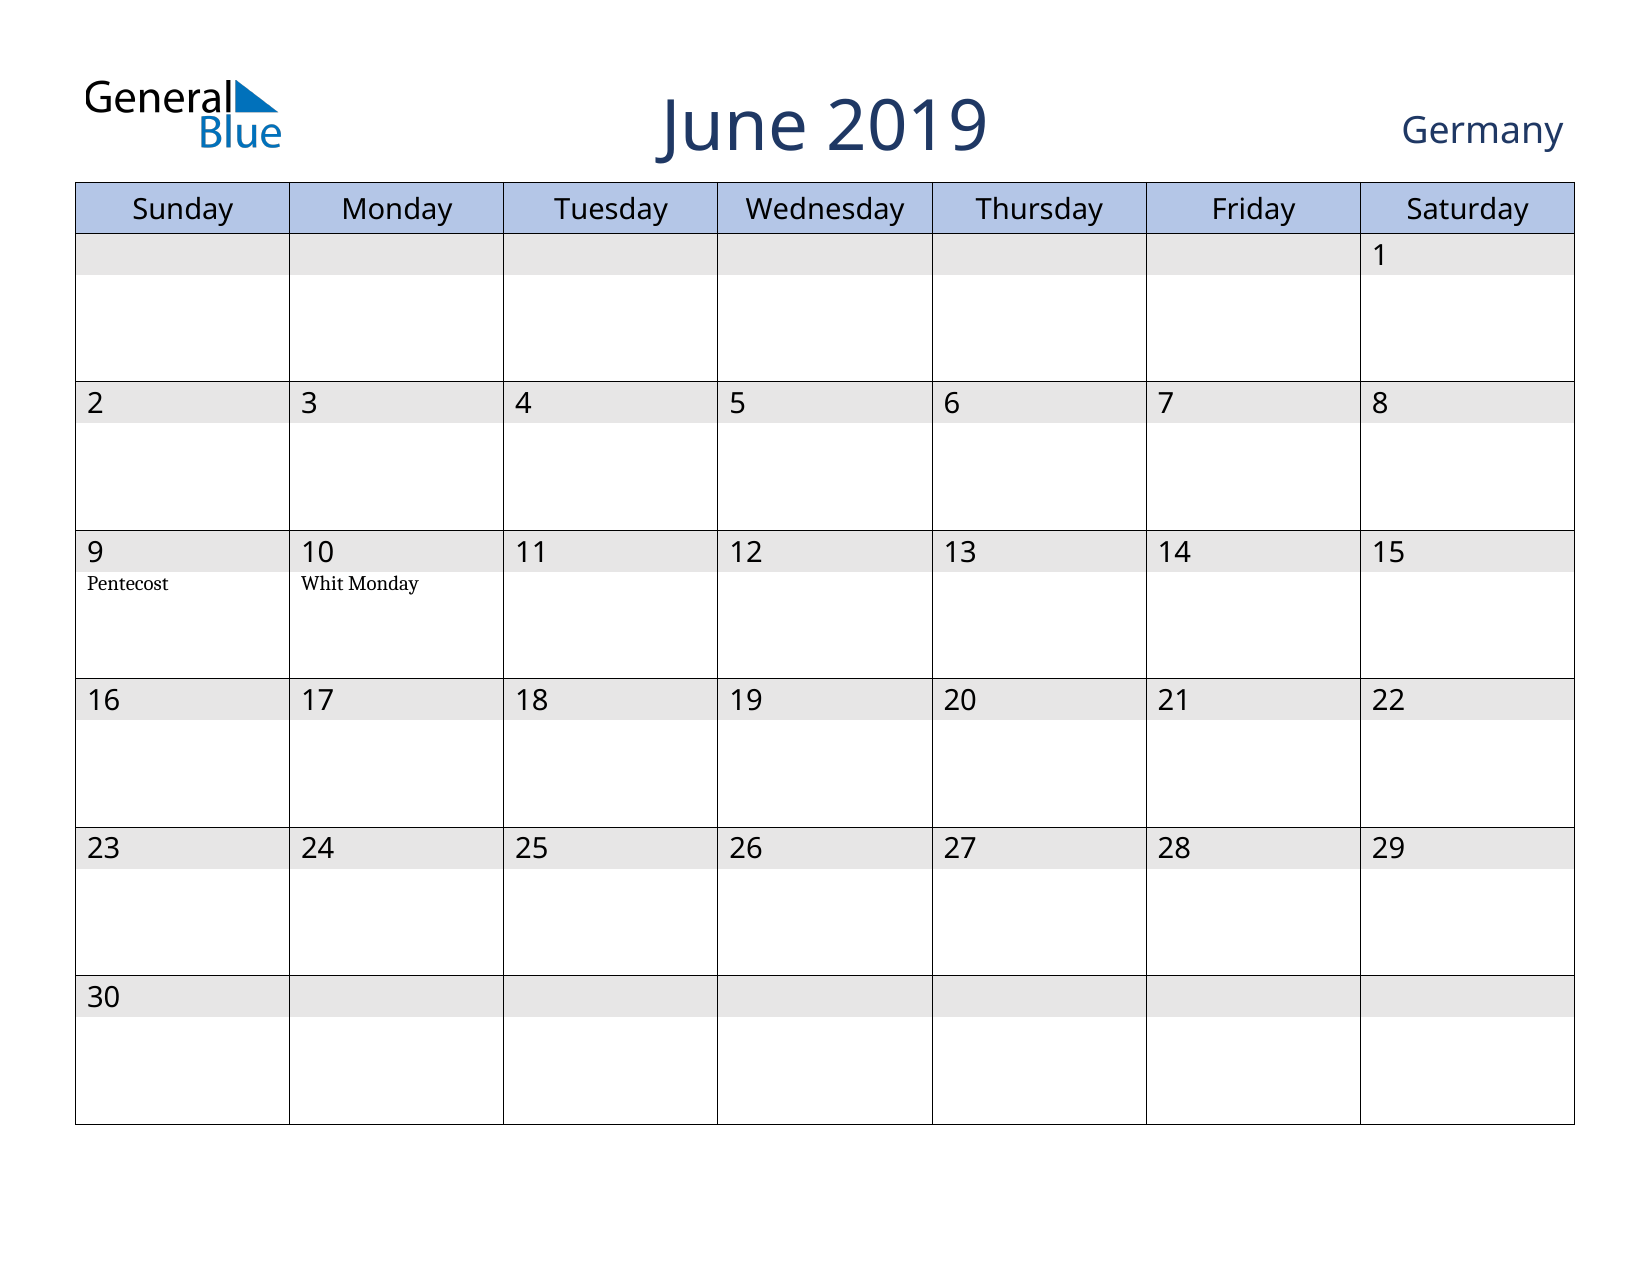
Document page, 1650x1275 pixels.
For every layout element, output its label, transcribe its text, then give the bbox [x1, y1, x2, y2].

table_cell [933, 423, 1146, 530]
table_cell [1361, 720, 1574, 827]
table_cell 10 [290, 531, 503, 572]
table_header [76, 75, 503, 182]
table_cell [1147, 234, 1360, 275]
table_cell [1361, 976, 1574, 1017]
table_cell 17 [290, 679, 503, 720]
table_cell 18 [504, 679, 717, 720]
table_cell [76, 234, 289, 275]
table_header June 2019 [504, 75, 1146, 182]
table_cell [290, 869, 503, 975]
table_cell [1361, 275, 1574, 381]
table_cell [718, 869, 932, 975]
table_cell [718, 1017, 932, 1123]
table_cell 12 [718, 531, 932, 572]
table_cell 28 [1147, 828, 1360, 869]
table_cell [1147, 869, 1360, 975]
table_cell Monday [290, 183, 503, 233]
table_cell [1361, 1017, 1574, 1123]
table_cell [1147, 976, 1360, 1017]
table_cell Whit Monday [290, 572, 503, 678]
table_cell 15 [1361, 531, 1574, 572]
table_cell [1361, 869, 1574, 975]
table_cell 5 [718, 382, 932, 423]
table_cell [933, 572, 1146, 678]
table_cell [1147, 572, 1360, 678]
table_cell [504, 720, 717, 827]
table_cell 21 [1147, 679, 1360, 720]
table_cell Tuesday [504, 183, 717, 233]
table_cell [504, 423, 717, 530]
table_cell [933, 869, 1146, 975]
table_cell Sunday [76, 183, 289, 233]
table_cell [1147, 720, 1360, 827]
table_cell 14 [1147, 531, 1360, 572]
table_cell 30 [76, 976, 289, 1017]
table_cell [504, 976, 717, 1017]
table_cell [76, 720, 289, 827]
table_cell [504, 275, 717, 381]
table_cell [933, 1017, 1146, 1123]
table_cell [290, 1017, 503, 1123]
table_cell 23 [76, 828, 289, 869]
table_cell [1361, 572, 1574, 678]
table_cell 2 [76, 382, 289, 423]
table_cell 4 [504, 382, 717, 423]
table_cell 20 [933, 679, 1146, 720]
table_cell [933, 720, 1146, 827]
table_cell [718, 976, 932, 1017]
table_cell [1147, 423, 1360, 530]
table_cell Wednesday [718, 183, 932, 233]
picture [86, 80, 281, 148]
table_cell [290, 275, 503, 381]
table_cell 11 [504, 531, 717, 572]
table_cell Saturday [1361, 183, 1574, 233]
table_cell Thursday [933, 183, 1146, 233]
table_cell [718, 572, 932, 678]
table_cell [76, 869, 289, 975]
table_cell [76, 1017, 289, 1123]
table_cell 27 [933, 828, 1146, 869]
table_cell Friday [1147, 183, 1360, 233]
table_cell 29 [1361, 828, 1574, 869]
table_cell [504, 869, 717, 975]
table_cell 8 [1361, 382, 1574, 423]
table_cell 1 [1361, 234, 1574, 275]
table_cell 6 [933, 382, 1146, 423]
table_cell [76, 275, 289, 381]
table_cell [718, 275, 932, 381]
table_cell [290, 976, 503, 1017]
table_cell [718, 720, 932, 827]
table_cell [504, 234, 717, 275]
table_cell [1361, 423, 1574, 530]
table_cell [290, 234, 503, 275]
table_cell 7 [1147, 382, 1360, 423]
table_cell [504, 1017, 717, 1123]
table_cell 26 [718, 828, 932, 869]
table_cell 16 [76, 679, 289, 720]
table_cell 22 [1361, 679, 1574, 720]
table_cell 19 [718, 679, 932, 720]
table_cell 24 [290, 828, 503, 869]
table_cell [933, 976, 1146, 1017]
table_cell [290, 720, 503, 827]
table_cell 9 [76, 531, 289, 572]
table_cell [76, 423, 289, 530]
table_cell [933, 275, 1146, 381]
table_cell 13 [933, 531, 1146, 572]
table_cell [1147, 1017, 1360, 1123]
table_cell [504, 572, 717, 678]
table_cell Pentecost [76, 572, 289, 678]
table_cell 25 [504, 828, 717, 869]
table_cell [718, 423, 932, 530]
table_header Germany [1146, 75, 1574, 182]
table_cell [718, 234, 932, 275]
table_cell 3 [290, 382, 503, 423]
table_cell [290, 423, 503, 530]
table_cell [1147, 275, 1360, 381]
table_cell [933, 234, 1146, 275]
